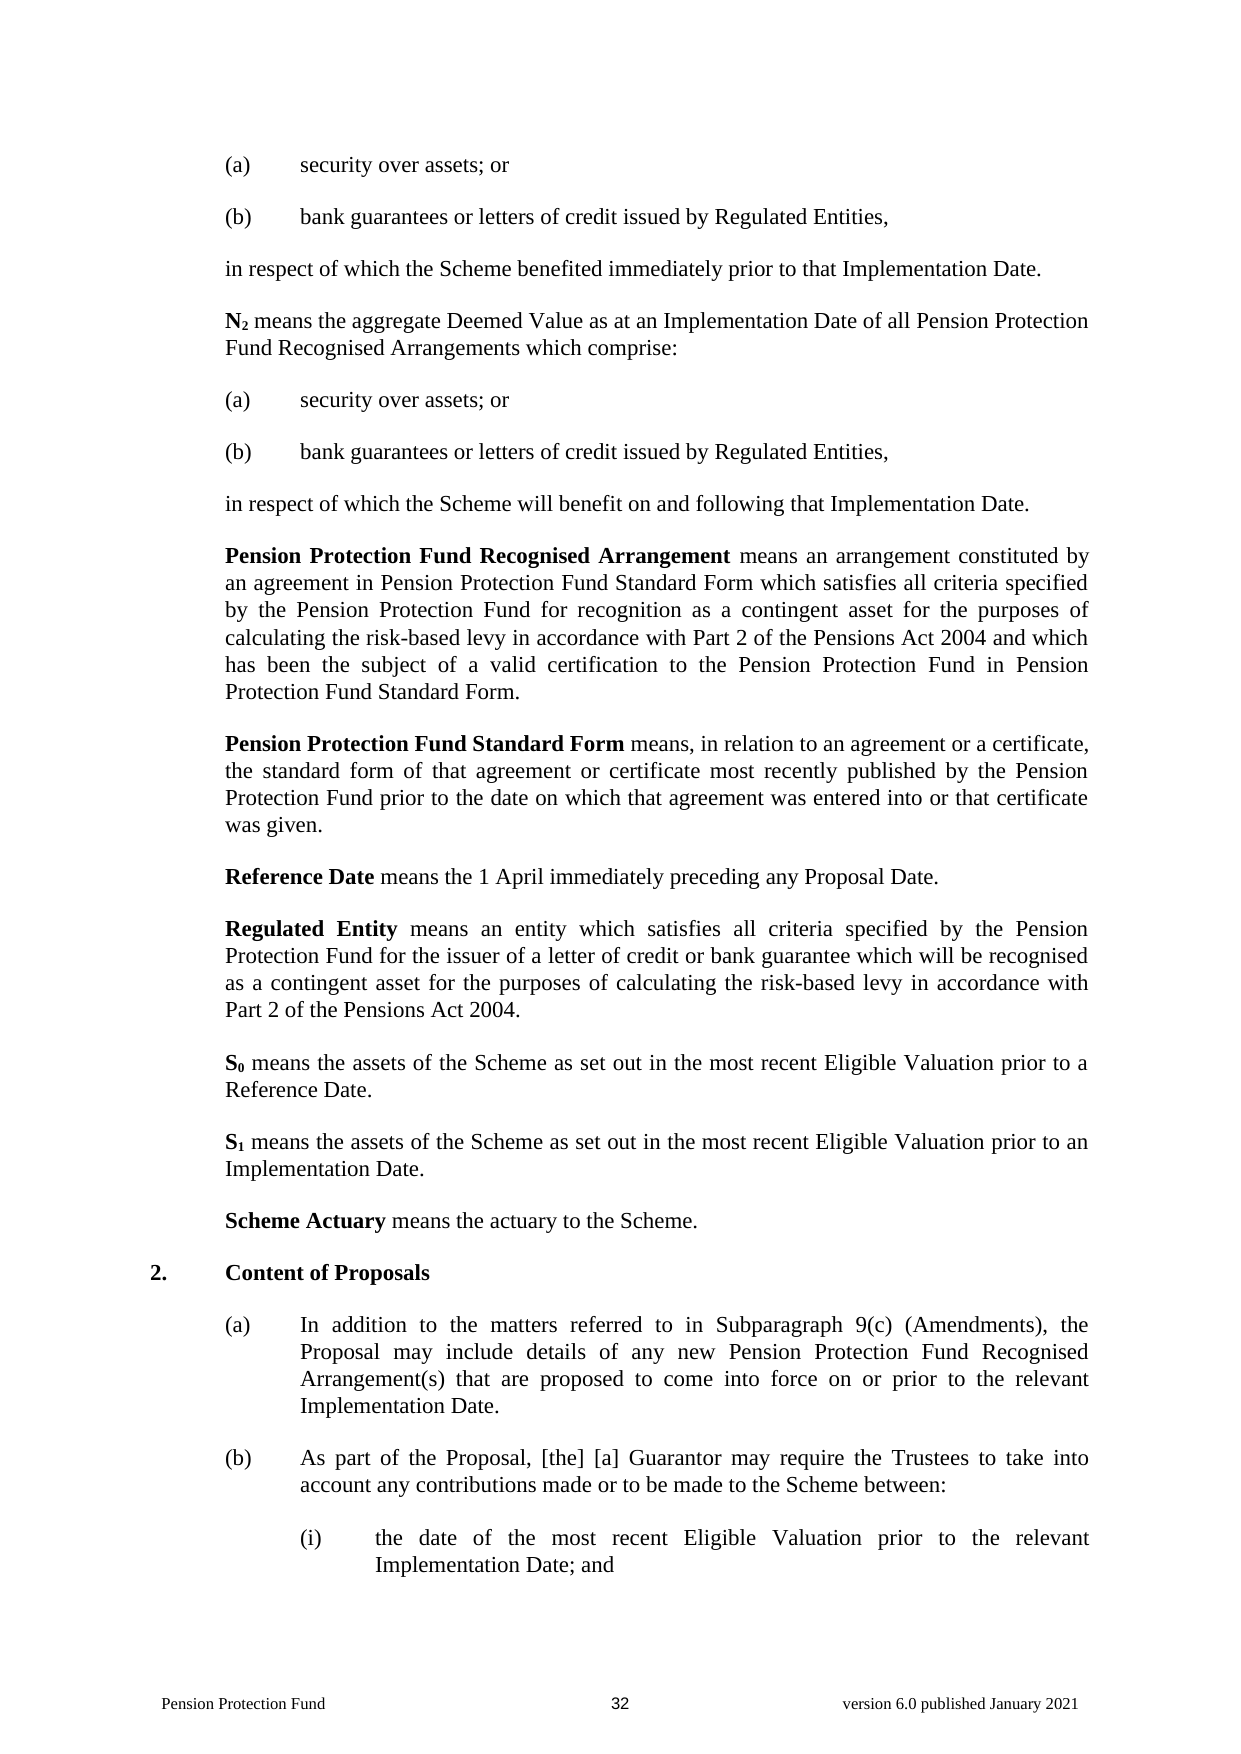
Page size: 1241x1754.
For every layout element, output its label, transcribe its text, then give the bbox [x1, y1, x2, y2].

text in respect of which the Scheme will benefit on and following that Implementation Date. [225, 489, 1090, 517]
list bank guarantees or letters of credit issued by Regulated Entities, [225, 202, 1090, 229]
text Content of Proposals [150, 1258, 1090, 1285]
list In addition to the matters referred to in Subparagraph 9(c) (Amendments), the Proposal may include details of any new Pension Protection Fund Recognised Arrangement(s) that are proposed to come into force on or prior to the relevant Implementation Date. [225, 1310, 1090, 1419]
text Pension Protection Fund Standard Form means, in relation to an agreement or a certificate, the standard form of that agreement or certificate most recently published by the Pension Protection Fund prior to the date on which that agreement was entered into or that certificate was given. [225, 729, 1090, 837]
text Regulated Entity means an entity which satisfies all criteria specified by the Pension Protection Fund for the issuer of a letter of credit or bank guarantee which will be recognised as a contingent asset for the purposes of calculating the risk-based levy in accordance with Part 2 of the Pensions Act 2004. [225, 914, 1090, 1023]
text Reference Date means the 1 April immediately preceding any Proposal Date. [225, 862, 1090, 889]
text in respect of which the Scheme benefited immediately prior to that Implementation Date. [225, 254, 1090, 281]
list As part of the Proposal, [the] [a] Guarantor may require the Trustees to take into account any contributions made or to be made to the Scheme between: [225, 1444, 1090, 1498]
text N2 means the aggregate Deemed Value as at an Implementation Date of all Pension Protection Fund Recognised Arrangements which comprise: [225, 306, 1090, 360]
list S0 means the assets of the Scheme as set out in the most recent Eligible Valuation prior to a Reference Date. [225, 1048, 1090, 1102]
text Pension Protection Fund Recognised Arrangement means an arrangement constituted by an agreement in Pension Protection Fund Standard Form which satisfies all criteria specified by the Pension Protection Fund for recognition as a contingent asset for the purposes of calculating the risk-based levy in accordance with Part 2 of the Pensions Act 2004 and which has been the subject of a valid certification to the Pension Protection Fund in Pension Protection Fund Standard Form. [225, 542, 1090, 704]
list security over assets; or [225, 385, 1090, 412]
list the date of the most recent Eligible Valuation prior to the relevant Implementation Date; and [300, 1523, 1090, 1577]
list bank guarantees or letters of credit issued by Regulated Entities, [225, 437, 1090, 464]
text Scheme Actuary means the actuary to the Scheme. [225, 1206, 1090, 1233]
list S1 means the assets of the Scheme as set out in the most recent Eligible Valuation prior to an Implementation Date. [225, 1127, 1090, 1181]
list security over assets; or [225, 150, 1090, 177]
